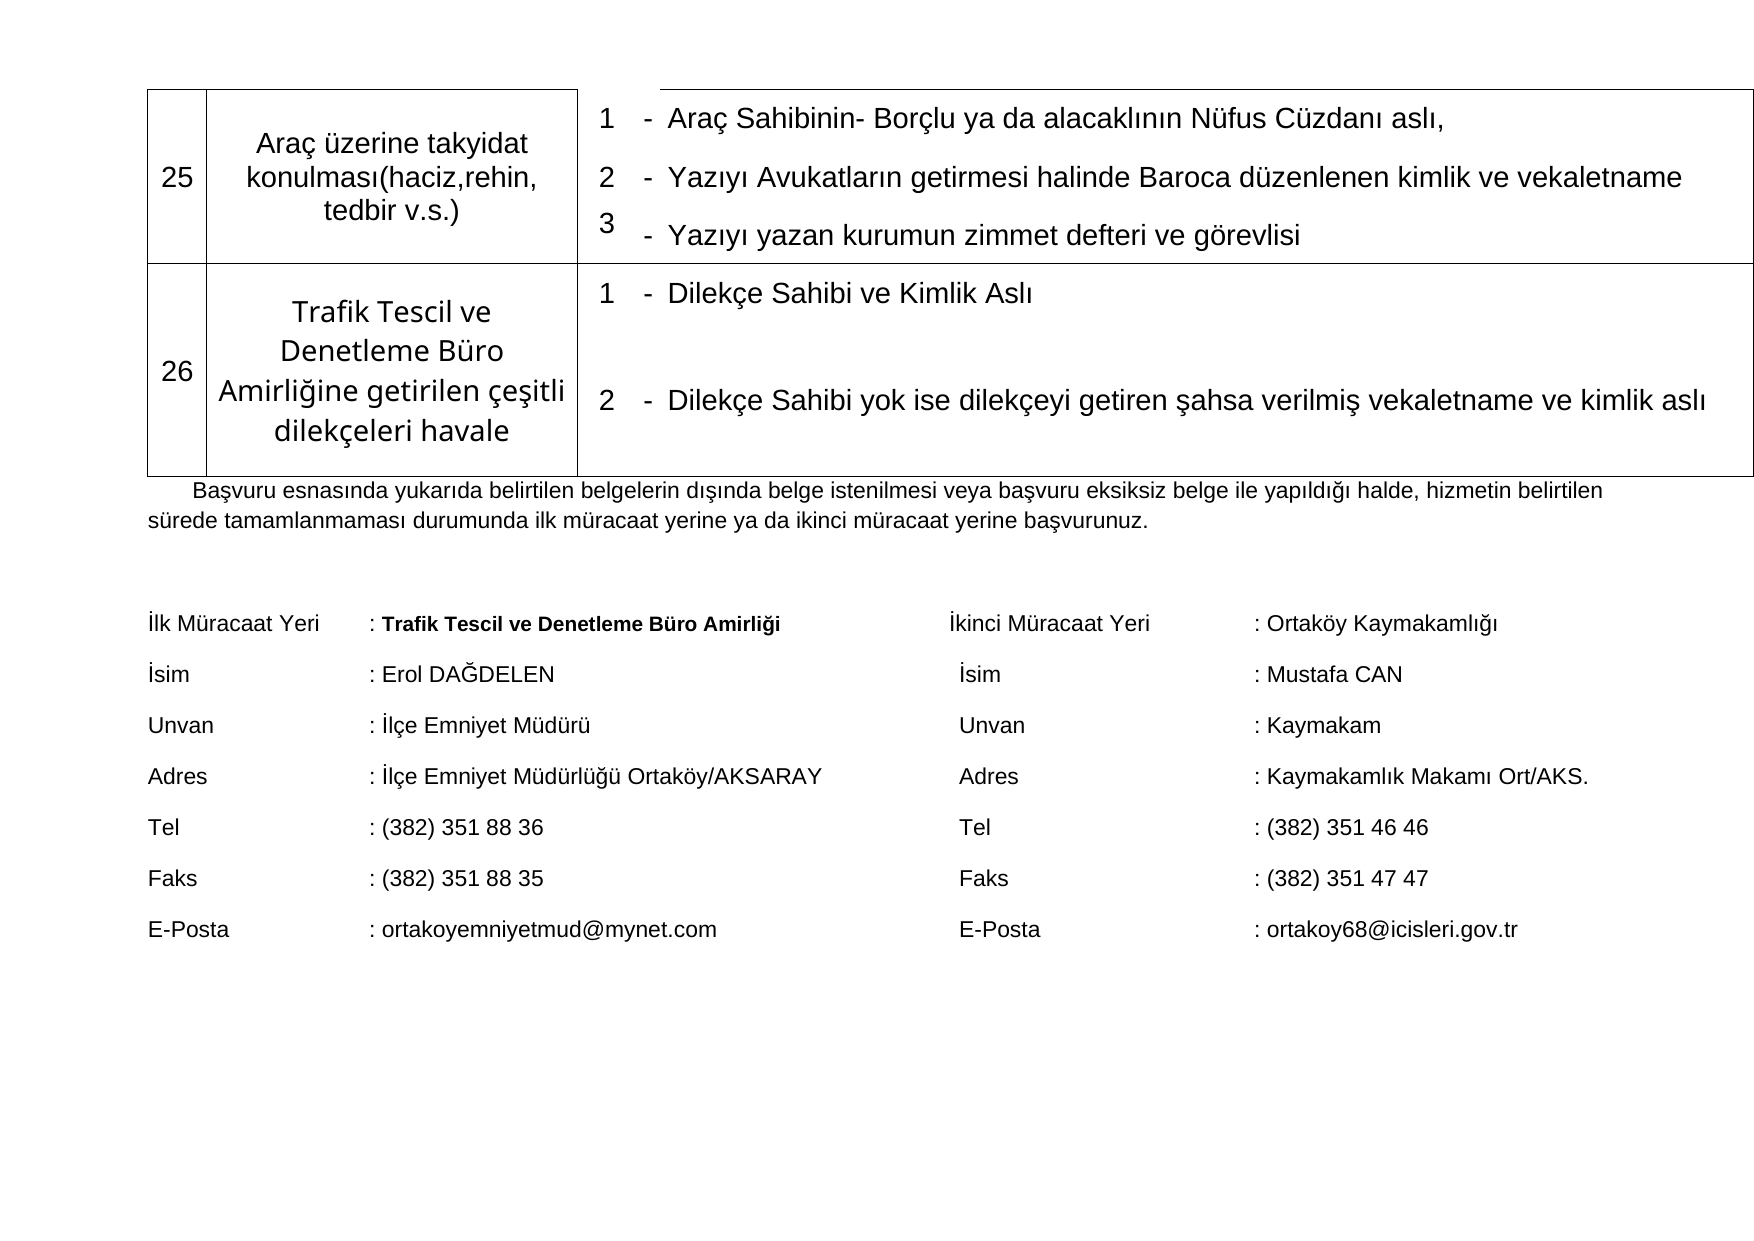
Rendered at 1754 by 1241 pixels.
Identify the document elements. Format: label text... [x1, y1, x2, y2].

table_cell 26 [148, 264, 206, 476]
table_cell 1 [578, 264, 636, 322]
table_cell - [636, 205, 660, 263]
text Faks : (382) 351 88 35 Faks : (382) 351 47 47 [148, 865, 1606, 891]
table_cell 1 [578, 89, 636, 147]
table_cell - [636, 89, 660, 147]
table_cell Yazıyı yazan kurumun zimmet defteri ve görevlisi [660, 205, 1753, 263]
table_cell - [636, 147, 660, 205]
text İlk Müracaat Yeri : Trafik Tescil ve Denetleme Büro Amirliği İkinci Müracaat Yeri : Ortaköy Kaymakamlığı [148, 609, 1606, 636]
text Unvan : İlçe Emniyet Müdürü Unvan : Kaymakam [148, 712, 1606, 738]
table_cell Trafik Tescil ve Denetleme Büro Amirliğine getirilen çeşitli dilekçeleri havale [207, 264, 577, 476]
table_cell Yazıyı Avukatların getirmesi halinde Baroca düzenlenen kimlik ve vekaletname [660, 147, 1753, 205]
table_cell 2 [578, 322, 636, 476]
table_cell Araç üzerine takyidat konulması(haciz,rehin, tedbir v.s.) [207, 90, 577, 263]
table_cell 25 [148, 90, 206, 263]
table_cell - [636, 322, 660, 476]
text E-Posta : ortakoyemniyetmud@mynet.com E-Posta : ortakoy68@icisleri.gov.tr [148, 916, 1606, 942]
table_cell - [636, 264, 660, 322]
text İsim : Erol DAĞDELEN İsim : Mustafa CAN [148, 661, 1606, 687]
text Adres : İlçe Emniyet Müdürlüğü Ortaköy/AKSARAY Adres : Kaymakamlık Makamı Ort/AKS. [148, 763, 1606, 789]
table_cell 3 [578, 205, 636, 263]
table_cell Araç Sahibinin- Borçlu ya da alacaklının Nüfus Cüzdanı aslı, [660, 90, 1753, 147]
table_cell Dilekçe Sahibi yok ise dilekçeyi getiren şahsa verilmiş vekaletname ve kimlik aslı [660, 322, 1753, 476]
table_cell 2 [578, 147, 636, 205]
table_cell Dilekçe Sahibi ve Kimlik Aslı [660, 264, 1753, 322]
text Tel : (382) 351 88 36 Tel : (382) 351 46 46 [148, 814, 1606, 840]
text Başvuru esnasında yukarıda belirtilen belgelerin dışında belge istenilmesi veya başvuru eksiksiz belge ile yapıldığı halde, hizmetin belirtilen sürede tamamlanmaması durumunda ilk müracaat yerine ya da ikinci müracaat yerine başvurunuz. [148, 477, 1606, 534]
